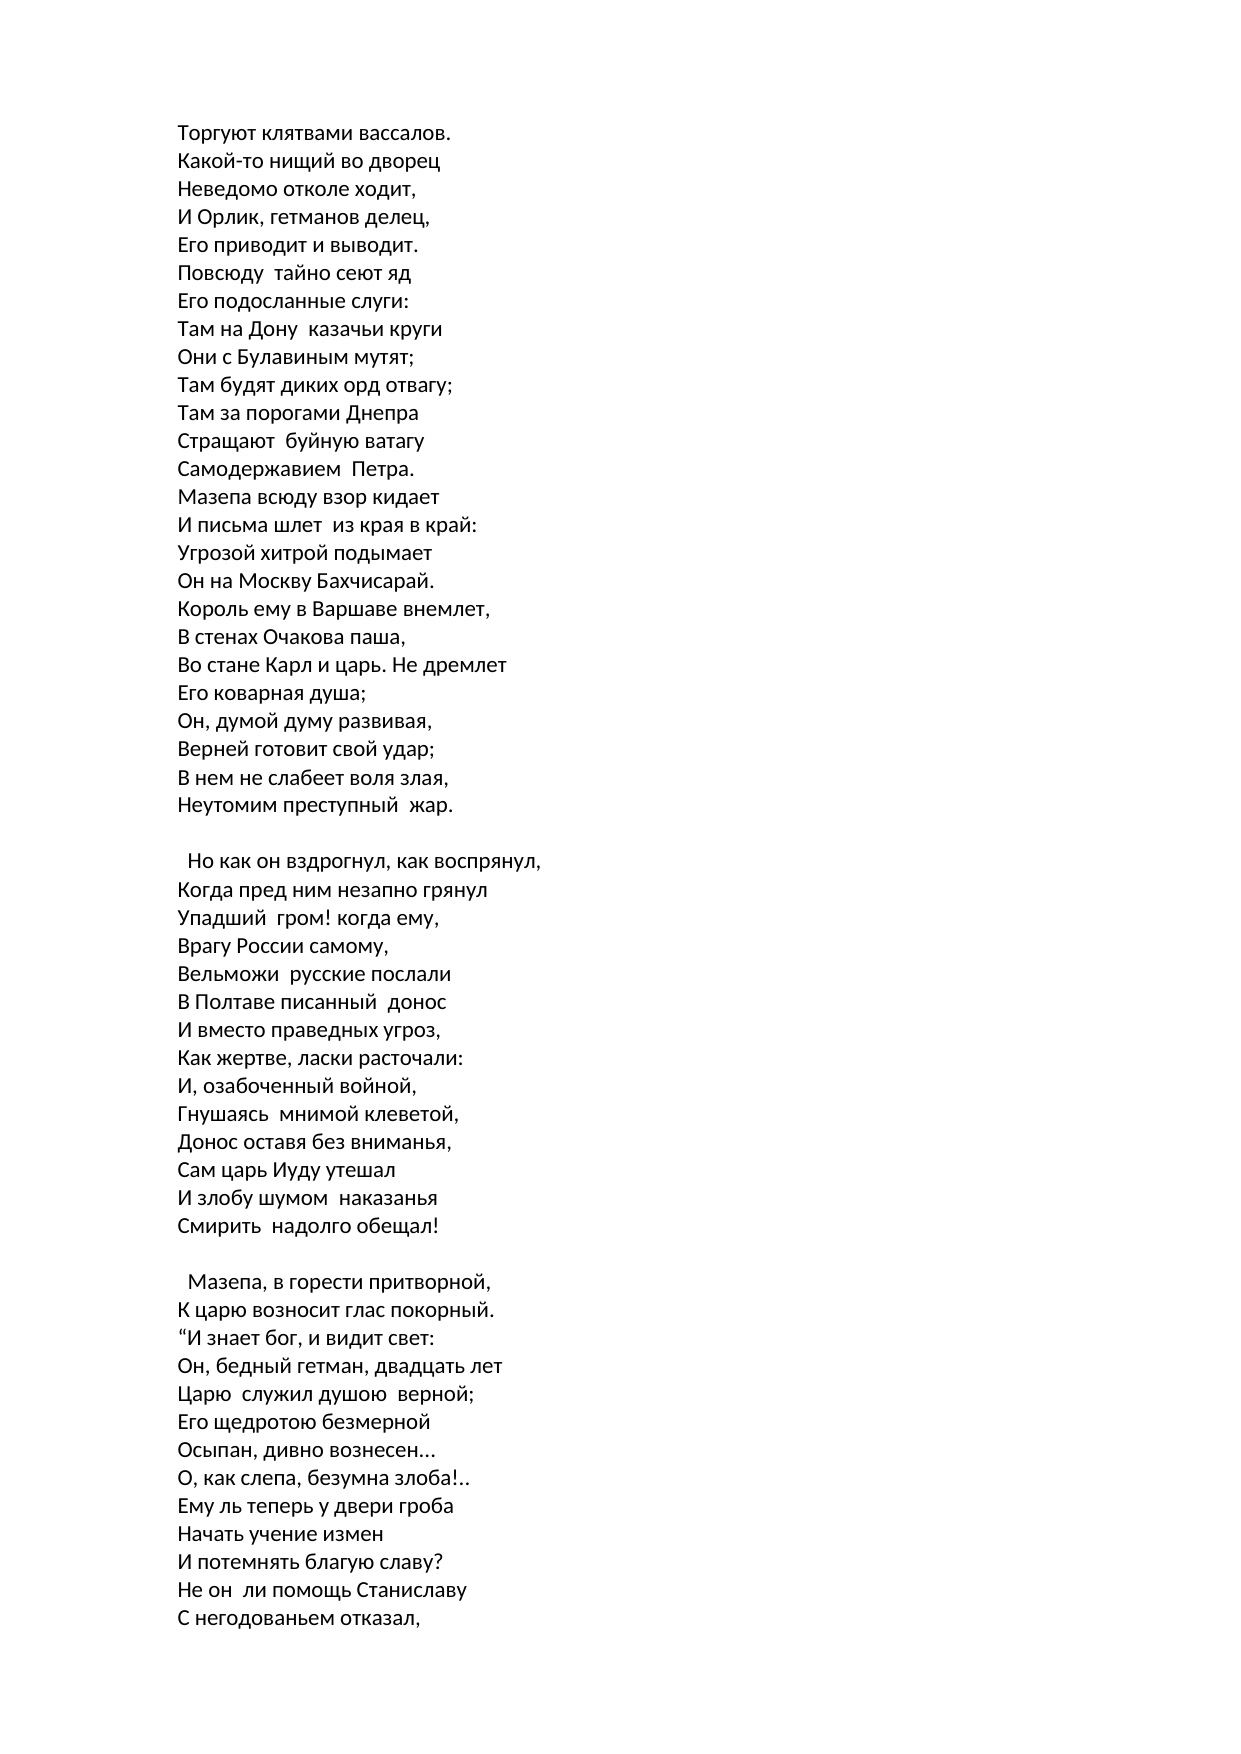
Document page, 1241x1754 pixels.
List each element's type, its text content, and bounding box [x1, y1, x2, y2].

text Его щедротою безмерной [177, 1407, 1152, 1435]
text И, озабоченный войной, [177, 1071, 1152, 1099]
text Торгуют клятвами вассалов. [177, 118, 1152, 146]
text Неведомо отколе ходит, [177, 174, 1152, 202]
text Какой-то нищий во дворец [177, 146, 1152, 174]
text Стращают буйную ватагу [177, 426, 1152, 454]
text Угрозой хитрой подымает [177, 538, 1152, 566]
text Его приводит и выводит. [177, 230, 1152, 258]
text В стенах Очакова паша, [177, 622, 1152, 651]
text И потемнять благую славу? [177, 1547, 1152, 1575]
text Сам царь Иуду утешал [177, 1155, 1152, 1183]
text Они с Булавиным мутят; [177, 342, 1152, 370]
text Там будят диких орд отвагу; [177, 370, 1152, 398]
text С негодованьем отказал, [177, 1603, 1152, 1631]
text И письма шлет из края в край: [177, 510, 1152, 538]
text И Орлик, гетманов делец, [177, 202, 1152, 230]
text Как жертве, ласки расточали: [177, 1043, 1152, 1071]
text Мазепа, в горести притворной, [177, 1267, 1152, 1295]
text Гнушаясь мнимой клеветой, [177, 1099, 1152, 1127]
text Повсюду тайно сеют яд [177, 258, 1152, 286]
text И вместо праведных угроз, [177, 1015, 1152, 1043]
text Его подосланные слуги: [177, 286, 1152, 314]
text Царю служил душою верной; [177, 1379, 1152, 1407]
text К царю возносит глас покорный. [177, 1295, 1152, 1323]
text Врагу России самому, [177, 931, 1152, 959]
text Верней готовит свой удар; [177, 734, 1152, 763]
text Упадший гром! когда ему, [177, 903, 1152, 931]
text Осыпан, дивно вознесен... [177, 1435, 1152, 1463]
text Король ему в Варшаве внемлет, [177, 594, 1152, 622]
text Там на Дону казачьи круги [177, 314, 1152, 342]
text Самодержавием Петра. [177, 454, 1152, 482]
text Там за порогами Днепра [177, 398, 1152, 426]
text Вельможи русские послали [177, 959, 1152, 987]
text Его коварная душа; [177, 678, 1152, 707]
text О, как слепа, безумна злоба!.. [177, 1463, 1152, 1491]
text Когда пред ним незапно грянул [177, 875, 1152, 903]
text Неутомим преступный жар. [177, 791, 1152, 819]
text Он на Москву Бахчисарай. [177, 566, 1152, 594]
text Ему ль теперь у двери гроба [177, 1491, 1152, 1519]
text Не он ли помощь Станиславу [177, 1575, 1152, 1603]
text В Полтаве писанный донос [177, 987, 1152, 1015]
text В нем не слабеет воля злая, [177, 763, 1152, 791]
text Донос оставя без вниманья, [177, 1127, 1152, 1155]
text “И знает бог, и видит свет: [177, 1323, 1152, 1351]
text И злобу шумом наказанья [177, 1183, 1152, 1211]
text Мазепа всюду взор кидает [177, 482, 1152, 510]
text Он, бедный гетман, двадцать лет [177, 1351, 1152, 1379]
text Во стане Карл и царь. Не дремлет [177, 651, 1152, 678]
text Он, думой думу развивая, [177, 707, 1152, 734]
text Смирить надолго обещал! [177, 1211, 1152, 1239]
text Но как он вздрогнул, как воспрянул, [177, 847, 1152, 875]
text Начать учение измен [177, 1519, 1152, 1547]
